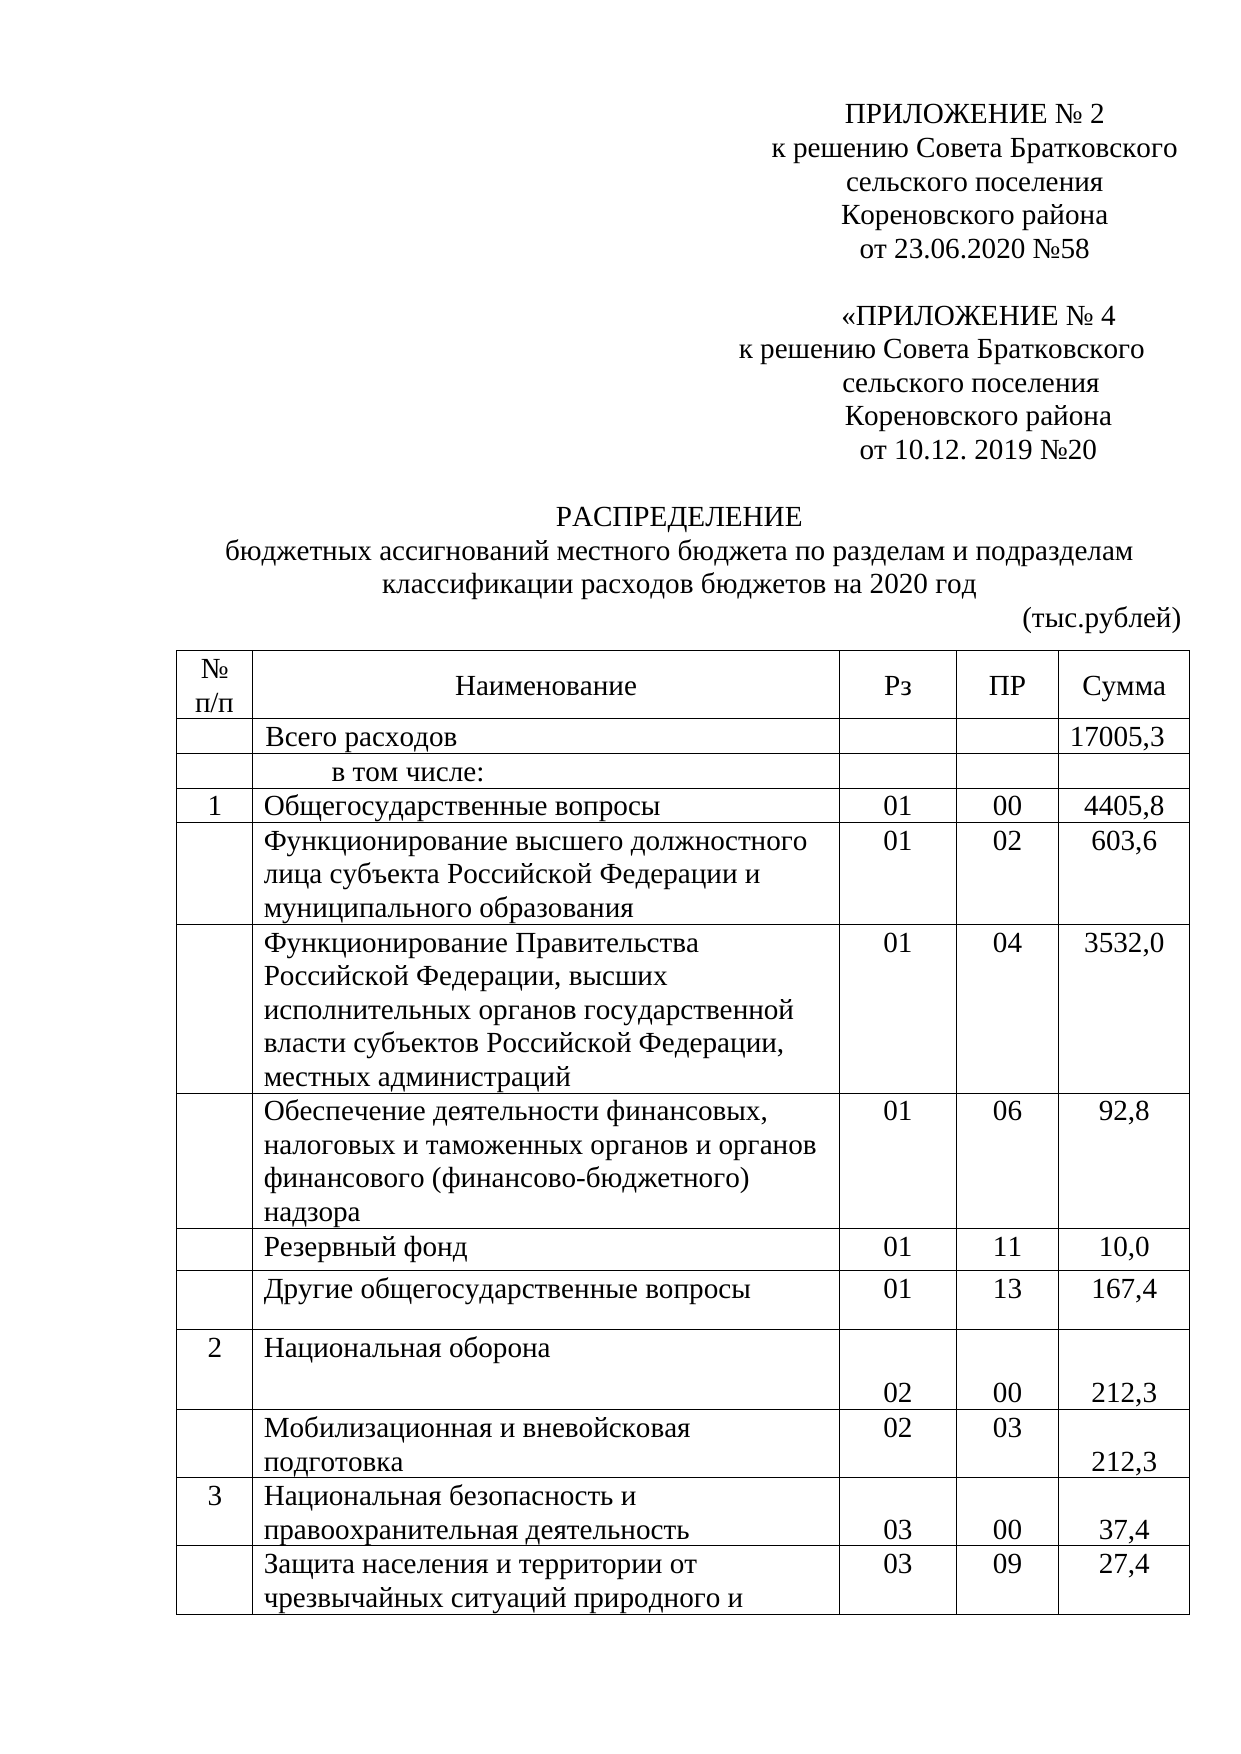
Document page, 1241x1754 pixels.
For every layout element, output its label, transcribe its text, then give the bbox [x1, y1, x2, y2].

table_cell Функционирование высшего должностного лица субъекта Российской Федерации и муниципального образования [253, 823, 839, 924]
table_cell [177, 925, 252, 1092]
text Кореновского района [177, 398, 1181, 432]
table_cell [177, 1094, 252, 1228]
table_cell 17005,3 [1059, 719, 1189, 753]
table_cell 212,3 [1059, 1330, 1189, 1409]
text Кореновского района [177, 197, 1181, 231]
text бюджетных ассигнований местного бюджета по разделам и подразделам классификации расходов бюджетов на 2020 год [177, 533, 1181, 600]
table_cell 03 [840, 1546, 956, 1613]
table_cell 01 [840, 1094, 956, 1228]
table_cell [177, 1229, 252, 1270]
table_cell 01 [840, 1271, 956, 1329]
text РАСПРЕДЕЛЕНИЕ [177, 499, 1181, 533]
table_cell [177, 719, 252, 753]
table_cell 01 [840, 1229, 956, 1270]
table_cell 37,4 [1059, 1478, 1189, 1545]
table_cell [840, 754, 956, 787]
text от 23.06.2020 №58 [177, 231, 1181, 264]
table_cell 13 [957, 1271, 1058, 1329]
table_cell Резервный фонд [253, 1229, 839, 1270]
table_cell 27,4 [1059, 1546, 1189, 1613]
table_header Наименование [253, 651, 839, 718]
table_cell Национальная оборона [253, 1330, 839, 1409]
table_cell 02 [840, 1330, 956, 1409]
table_cell Национальная безопасность и правоохранительная деятельность [253, 1478, 839, 1545]
table_header № п/п [177, 651, 252, 718]
table_cell 1 [177, 789, 252, 822]
text от 10.12. 2019 №20 [177, 432, 1181, 466]
table_cell 11 [957, 1229, 1058, 1270]
table_cell [177, 1410, 252, 1477]
text к решению Совета Братковского [177, 130, 1181, 164]
table_cell [957, 719, 1058, 753]
table_header ПР [957, 651, 1058, 718]
table_header Рз [840, 651, 956, 718]
table_cell 00 [957, 1478, 1058, 1545]
table_cell 00 [957, 1330, 1058, 1409]
table_cell 212,3 [1059, 1410, 1189, 1477]
table_cell 06 [957, 1094, 1058, 1228]
table_cell [177, 1546, 252, 1613]
table_header Сумма [1059, 651, 1189, 718]
table_cell 01 [840, 925, 956, 1092]
text (тыс.рублей) [177, 600, 1181, 633]
table_cell Другие общегосударственные вопросы [253, 1271, 839, 1329]
table_cell Мобилизационная и вневойсковая подготовка [253, 1410, 839, 1477]
text сельского поселения [177, 164, 1181, 197]
table_cell 00 [957, 789, 1058, 822]
text «ПРИЛОЖЕНИЕ № 4 [767, 298, 1181, 331]
table_cell 3532,0 [1059, 925, 1189, 1092]
table_cell 10,0 [1059, 1229, 1189, 1270]
table_cell 01 [840, 823, 956, 924]
table_cell в том числе: [253, 754, 839, 787]
table_cell 603,6 [1059, 823, 1189, 924]
table_cell 4405,8 [1059, 789, 1189, 822]
text к решению Совета Братковского [177, 331, 1181, 365]
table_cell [253, 1546, 839, 1613]
table_cell [177, 1271, 252, 1329]
table_cell 03 [840, 1478, 956, 1545]
table_cell 09 [957, 1546, 1058, 1613]
table_cell Всего расходов [253, 719, 839, 753]
table_cell [177, 823, 252, 924]
table_cell [840, 719, 956, 753]
table_cell [177, 754, 252, 787]
table_cell Обеспечение деятельности финансовых, налоговых и таможенных органов и органов финансового (финансово-бюджетного) надзора [253, 1094, 839, 1228]
table_cell 03 [957, 1410, 1058, 1477]
table_cell 02 [957, 823, 1058, 924]
table_cell 167,4 [1059, 1271, 1189, 1329]
table_cell 2 [177, 1330, 252, 1409]
text ПРИЛОЖЕНИЕ № 2 [177, 97, 1181, 130]
text сельского поселения [177, 365, 1181, 398]
table_cell 92,8 [1059, 1094, 1189, 1228]
table_cell 02 [840, 1410, 956, 1477]
table_cell Общегосударственные вопросы [253, 789, 839, 822]
table_cell [1059, 754, 1189, 787]
table_cell 04 [957, 925, 1058, 1092]
table_cell 3 [177, 1478, 252, 1545]
table_cell [957, 754, 1058, 787]
table_cell 01 [840, 789, 956, 822]
table_cell Функционирование Правительства Российской Федерации, высших исполнительных органов государственной власти субъектов Российской Федерации, местных администраций [253, 925, 839, 1092]
